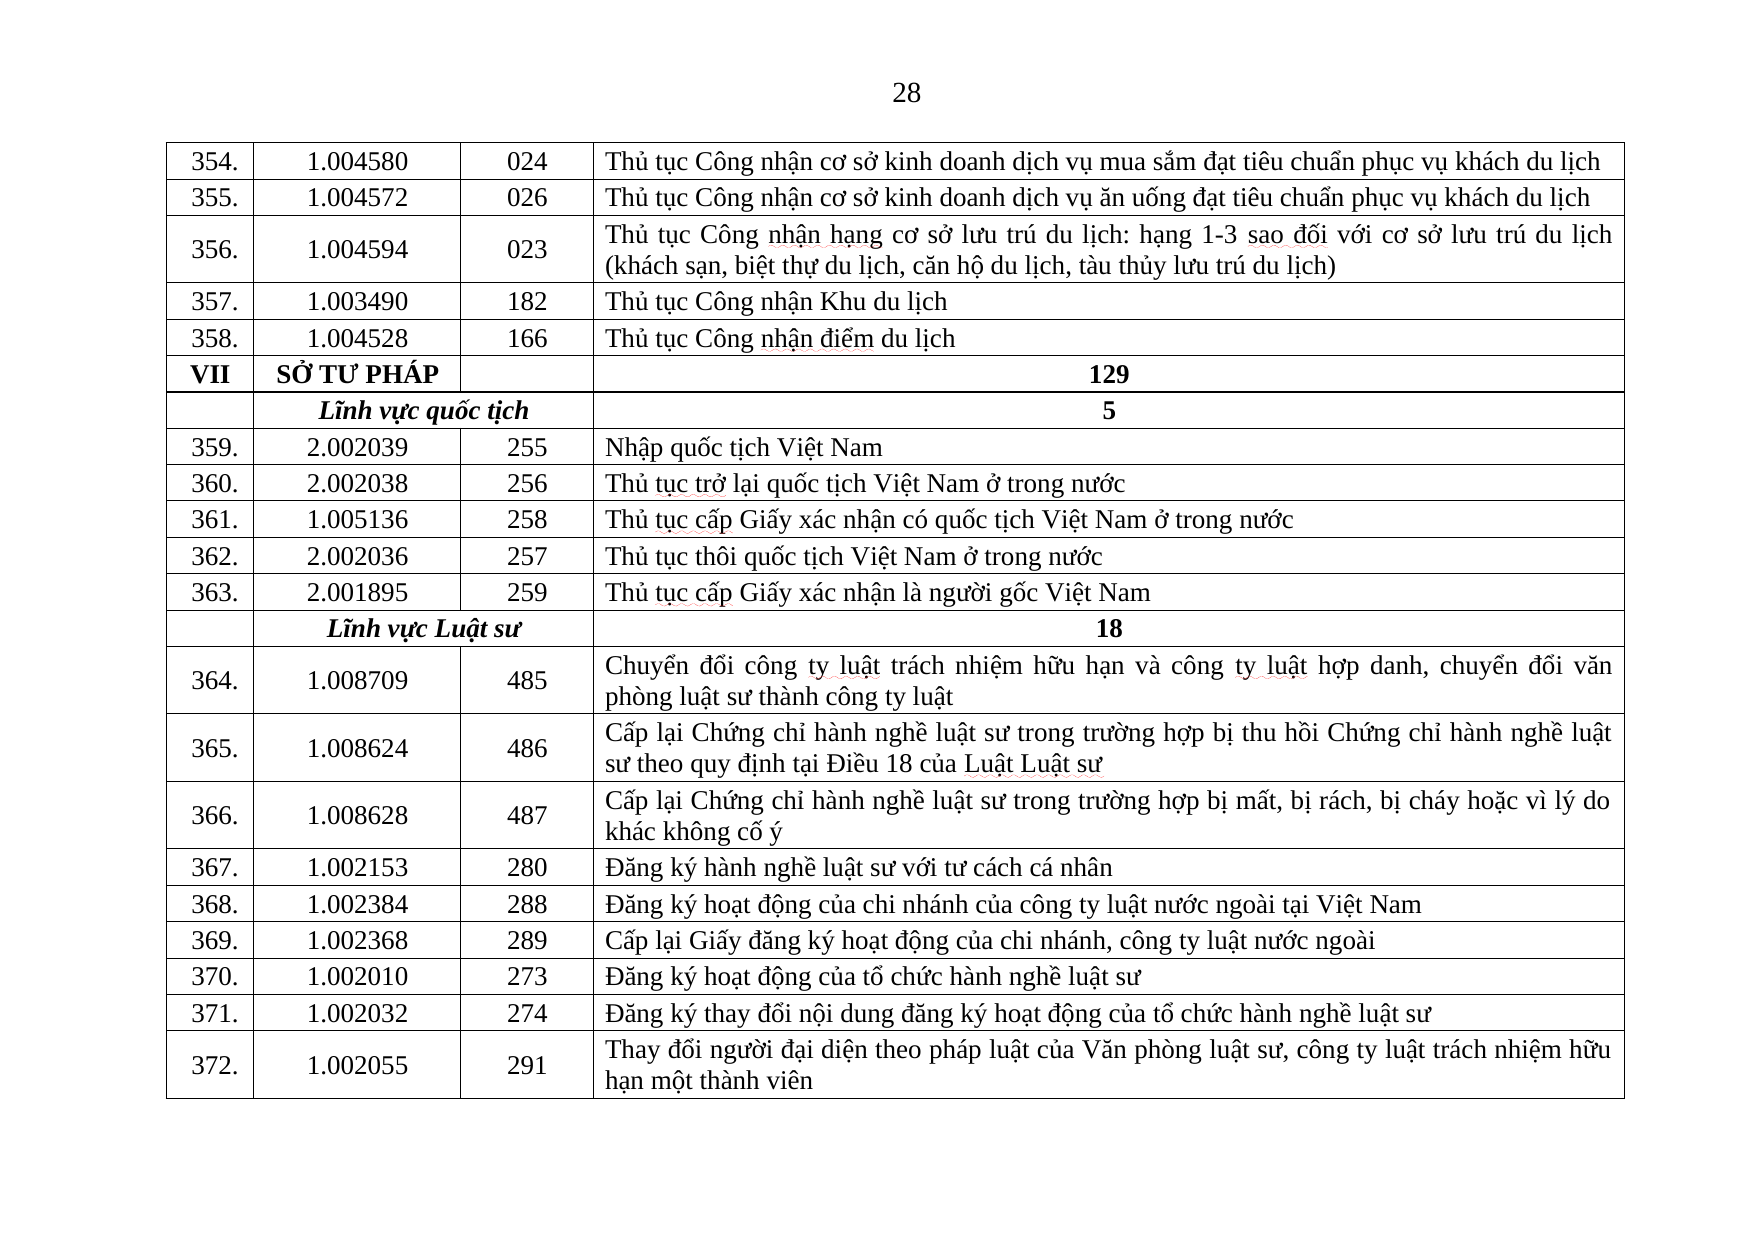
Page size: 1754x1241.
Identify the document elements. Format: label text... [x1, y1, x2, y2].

table_cell [167, 320, 253, 355]
table_cell 1.002055 [254, 1031, 460, 1098]
table_cell Cấp lại Chứng chỉ hành nghề luật sư trong trường hợp bị mất, bị rách, bị cháy hoặc vì lý do khác không cố ý [594, 782, 1624, 848]
table_cell [167, 538, 253, 573]
table_cell [167, 283, 253, 319]
table_cell [461, 356, 593, 391]
table_cell 1.002368 [254, 922, 460, 957]
table_cell 1.002384 [254, 886, 460, 921]
table_cell [167, 574, 253, 609]
table_cell 486 [461, 714, 593, 781]
table_cell 182 [461, 283, 593, 319]
table_cell 255 [461, 429, 593, 464]
table_cell 2.002036 [254, 538, 460, 573]
table_cell 288 [461, 886, 593, 921]
table_cell VII [167, 356, 253, 391]
table_cell Thủ tục cấp Giấy xác nhận có quốc tịch Việt Nam ở trong nước [594, 501, 1624, 537]
table_cell 273 [461, 959, 593, 994]
table_cell Đăng ký hoạt động của chi nhánh của công ty luật nước ngoài tại Việt Nam [594, 886, 1624, 921]
table_cell 274 [461, 995, 593, 1030]
table_cell Lĩnh vực quốc tịch [254, 393, 593, 428]
table_cell 026 [461, 180, 593, 215]
table_cell 1.002010 [254, 959, 460, 994]
table_cell 257 [461, 538, 593, 573]
table_cell [167, 922, 253, 957]
table_cell 5 [594, 393, 1624, 428]
table_cell [167, 959, 253, 994]
table_cell Thủ tục Công nhận điểm du lịch [594, 320, 1624, 355]
table_cell 129 [594, 356, 1624, 391]
table_cell 1.004580 [254, 143, 460, 178]
table_cell [167, 216, 253, 282]
table_cell 1.008624 [254, 714, 460, 781]
table_cell 023 [461, 216, 593, 282]
table_cell 1.005136 [254, 501, 460, 537]
table_cell 289 [461, 922, 593, 957]
table_cell [167, 429, 253, 464]
table_cell 291 [461, 1031, 593, 1098]
table_cell 1.008709 [254, 647, 460, 713]
table_cell SỞ TƯ PHÁP [254, 356, 460, 391]
table_cell 487 [461, 782, 593, 848]
table_cell Chuyển đổi công ty luật trách nhiệm hữu hạn và công ty luật hợp danh, chuyển đổi văn phòng luật sư thành công ty luật [594, 647, 1624, 713]
table_cell [167, 611, 253, 646]
table_cell Thủ tục Công nhận cơ sở kinh doanh dịch vụ mua sắm đạt tiêu chuẩn phục vụ khách du lịch [594, 143, 1624, 178]
table_cell 280 [461, 849, 593, 885]
table_cell [167, 647, 253, 713]
table_cell 024 [461, 143, 593, 178]
table_cell Lĩnh vực Luật sư [254, 611, 593, 646]
table_cell Thủ tục Công nhận cơ sở kinh doanh dịch vụ ăn uống đạt tiêu chuẩn phục vụ khách du lịch [594, 180, 1624, 215]
table_cell 166 [461, 320, 593, 355]
table_cell Cấp lại Giấy đăng ký hoạt động của chi nhánh, công ty luật nước ngoài [594, 922, 1624, 957]
table_cell [167, 465, 253, 500]
table_cell Thủ tục cấp Giấy xác nhận là người gốc Việt Nam [594, 574, 1624, 609]
table_cell 1.004594 [254, 216, 460, 282]
table_cell 2.001895 [254, 574, 460, 609]
table_cell Thủ tục thôi quốc tịch Việt Nam ở trong nước [594, 538, 1624, 573]
table_cell 2.002038 [254, 465, 460, 500]
table_cell [167, 1031, 253, 1098]
table_cell [167, 180, 253, 215]
table_cell 1.003490 [254, 283, 460, 319]
table_cell Thủ tục trở lại quốc tịch Việt Nam ở trong nước [594, 465, 1624, 500]
table_cell Cấp lại Chứng chỉ hành nghề luật sư trong trường hợp bị thu hồi Chứng chỉ hành nghề luật sư theo quy định tại Điều 18 của Luật Luật sư [594, 714, 1624, 781]
table_cell [167, 393, 253, 428]
table_cell 18 [594, 611, 1624, 646]
table_cell 1.002032 [254, 995, 460, 1030]
table_cell [167, 849, 253, 885]
table_cell [167, 995, 253, 1030]
table_cell [167, 886, 253, 921]
table_cell 1.008628 [254, 782, 460, 848]
table_cell 256 [461, 465, 593, 500]
table_cell Nhập quốc tịch Việt Nam [594, 429, 1624, 464]
table_cell 259 [461, 574, 593, 609]
table_cell 1.004572 [254, 180, 460, 215]
table_cell 1.002153 [254, 849, 460, 885]
table_cell [167, 782, 253, 848]
table_cell [167, 501, 253, 537]
table_cell 2.002039 [254, 429, 460, 464]
table_cell 258 [461, 501, 593, 537]
table_cell 1.004528 [254, 320, 460, 355]
table_cell Thủ tục Công nhận Khu du lịch [594, 283, 1624, 319]
table_cell [167, 714, 253, 781]
table_cell Thay đổi người đại diện theo pháp luật của Văn phòng luật sư, công ty luật trách nhiệm hữu hạn một thành viên [594, 1031, 1624, 1098]
table_cell Thủ tục Công nhận hạng cơ sở lưu trú du lịch: hạng 1-3 sao đối với cơ sở lưu trú du lịch (khách sạn, biệt thự du lịch, căn hộ du lịch, tàu thủy lưu trú du lịch) [594, 216, 1624, 282]
table_cell 485 [461, 647, 593, 713]
table_cell [167, 143, 253, 178]
table_cell Đăng ký hoạt động của tổ chức hành nghề luật sư [594, 959, 1624, 994]
table_cell Đăng ký hành nghề luật sư với tư cách cá nhân [594, 849, 1624, 885]
table_cell Đăng ký thay đổi nội dung đăng ký hoạt động của tổ chức hành nghề luật sư [594, 995, 1624, 1030]
